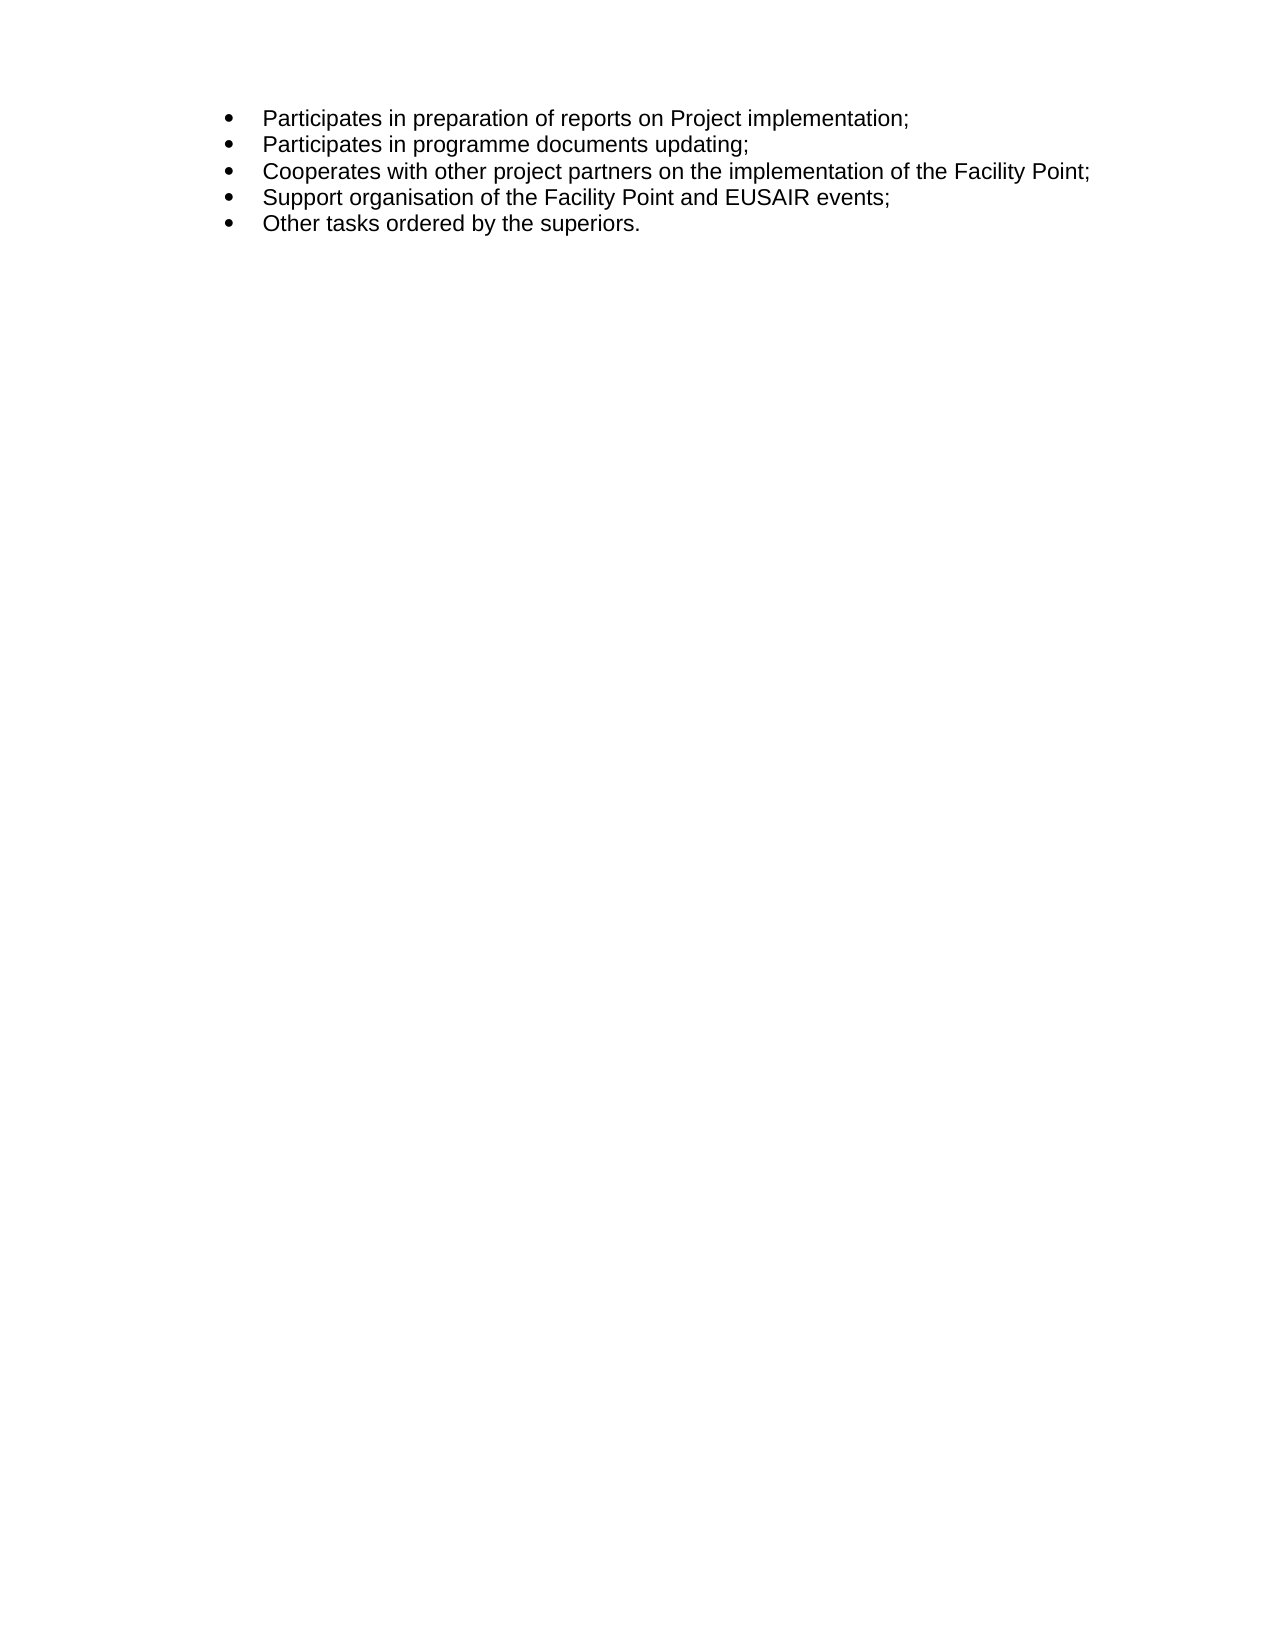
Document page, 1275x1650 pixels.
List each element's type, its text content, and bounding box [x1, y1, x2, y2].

list Other tasks ordered by the superiors. [225, 210, 1125, 237]
list Participates in programme documents updating; [225, 131, 1125, 158]
list Cooperates with other project partners on the implementation of the Facility Point; [225, 158, 1125, 184]
list Participates in preparation of reports on Project implementation; [225, 105, 1125, 131]
list Support organisation of the Facility Point and EUSAIR events; [225, 184, 1125, 210]
